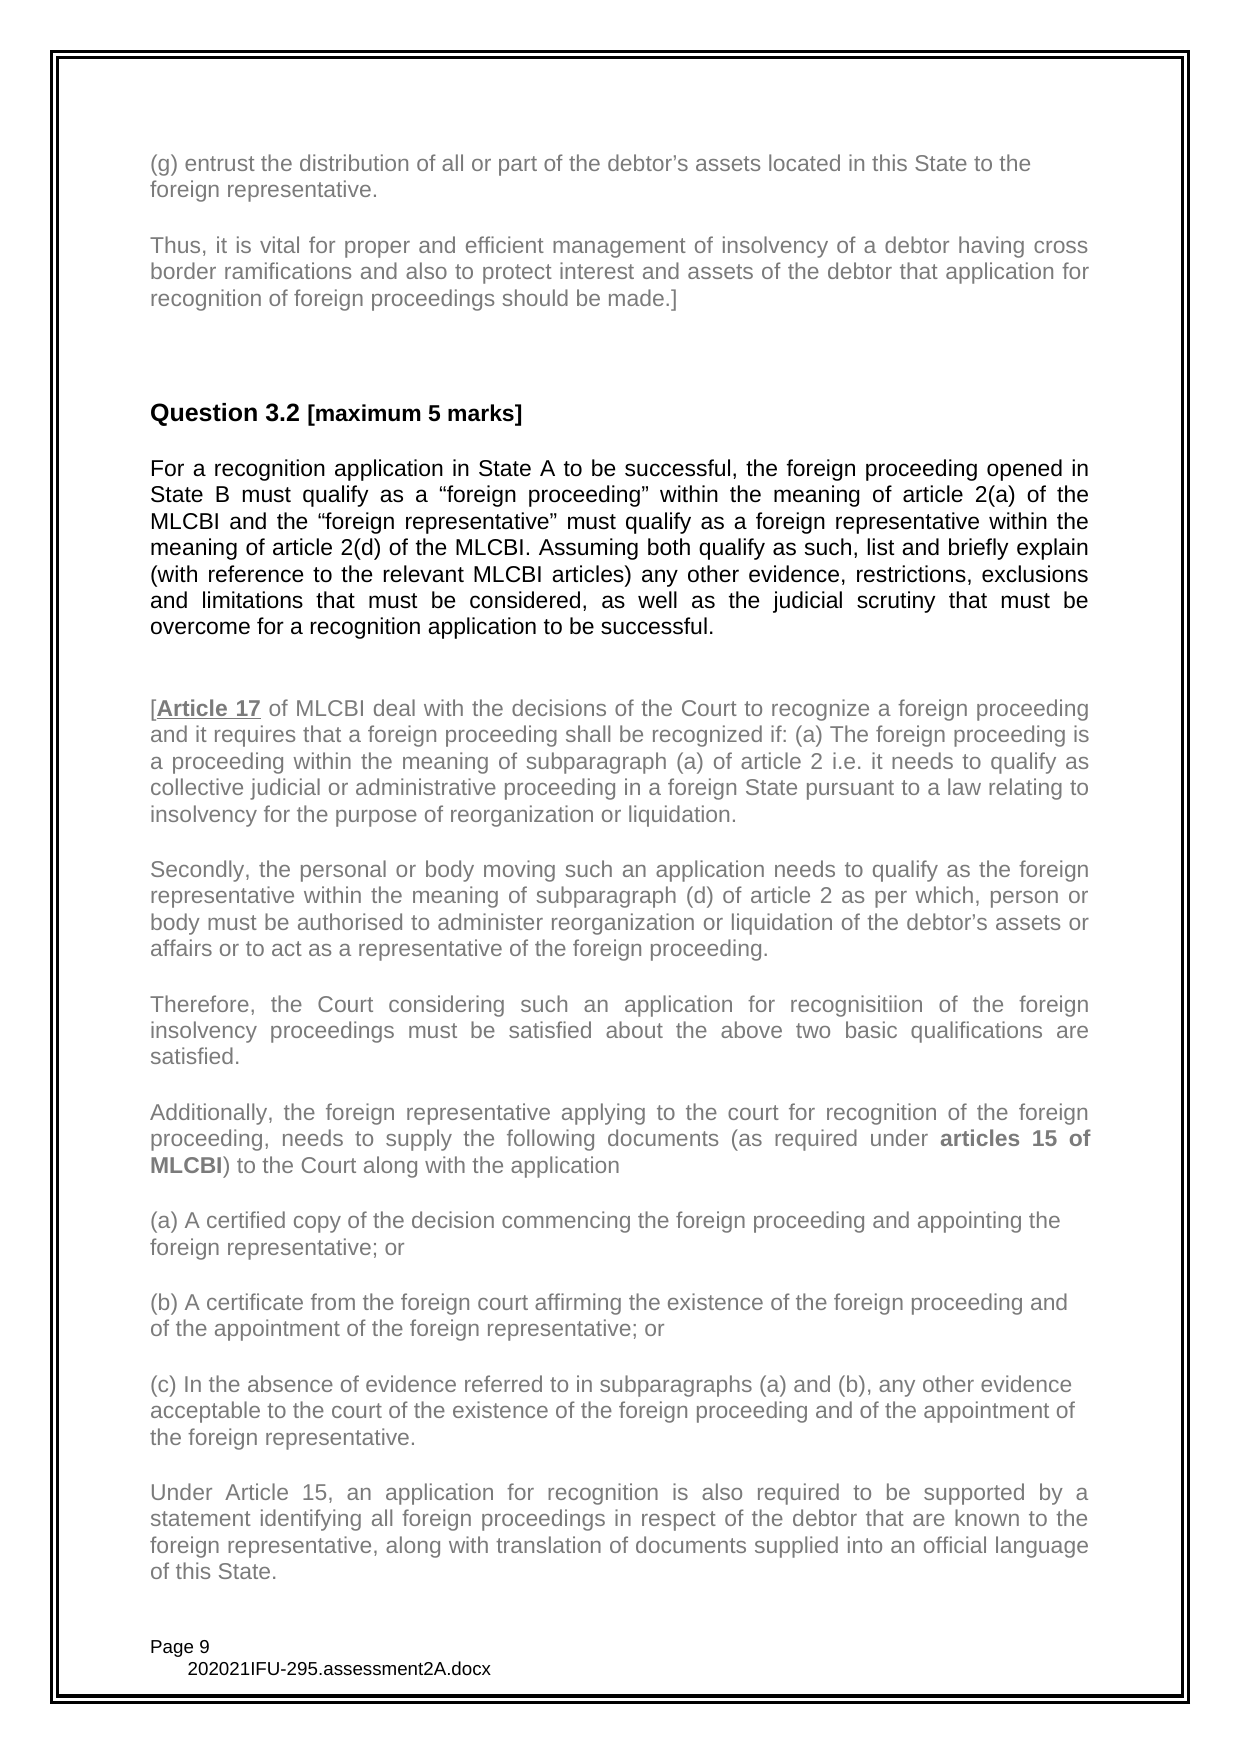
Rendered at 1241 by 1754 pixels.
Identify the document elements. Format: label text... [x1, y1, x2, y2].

text Question 3.2 [maximum 5 marks] [150, 398, 1090, 426]
text Under Article 15, an application for recognition is also required to be supported by a statement identifying all foreign proceedings in respect of the debtor that are known to the foreign representative, along with translation of documents supplied into an official language of this State. [150, 1479, 1090, 1584]
text Additionally, the foreign representative applying to the court for recognition of the foreign proceeding, needs to supply the following documents (as required under articles 15 of MLCBI) to the Court along with the application [150, 1099, 1090, 1178]
text (c) In the absence of evidence referred to in subparagraphs (a) and (b), any other evidence acceptable to the court of the existence of the foreign proceeding and of the appointment of the foreign representative. [150, 1371, 1090, 1450]
text Therefore, the Court considering such an application for recognisitiion of the foreign insolvency proceedings must be satisfied about the above two basic qualifications are satisfied. [150, 991, 1090, 1070]
text [Article 17 of MLCBI deal with the decisions of the Court to recognize a foreign proceeding and it requires that a foreign proceeding shall be recognized if: (a) The foreign proceeding is a proceeding within the meaning of subparagraph (a) of article 2 i.e. it needs to qualify as collective judicial or administrative proceeding in a foreign State pursuant to a law relating to insolvency for the purpose of reorganization or liquidation. [150, 695, 1090, 827]
text Thus, it is vital for proper and efficient management of insolvency of a debtor having cross border ramifications and also to protect interest and assets of the debtor that application for recognition of foreign proceedings should be made.] [150, 232, 1090, 311]
text (b) A certificate from the foreign court affirming the existence of the foreign proceeding and of the appointment of the foreign representative; or [150, 1289, 1090, 1342]
text For a recognition application in State A to be successful, the foreign proceeding opened in State B must qualify as a “foreign proceeding” within the meaning of article 2(a) of the MLCBI and the “foreign representative” must qualify as a foreign representative within the meaning of article 2(d) of the MLCBI. Assuming both qualify as such, list and briefly explain (with reference to the relevant MLCBI articles) any other evidence, restrictions, exclusions and limitations that must be considered, as well as the judicial scrutiny that must be overcome for a recognition application to be successful. [150, 455, 1090, 639]
text (g) entrust the distribution of all or part of the debtor’s assets located in this State to the foreign representative. [150, 150, 1090, 203]
text Secondly, the personal or body moving such an application needs to qualify as the foreign representative within the meaning of subparagraph (d) of article 2 as per which, person or body must be authorised to administer reorganization or liquidation of the debtor’s assets or affairs or to act as a representative of the foreign proceeding. [150, 856, 1090, 961]
text (a) A certified copy of the decision commencing the foreign proceeding and appointing the foreign representative; or [150, 1207, 1090, 1260]
